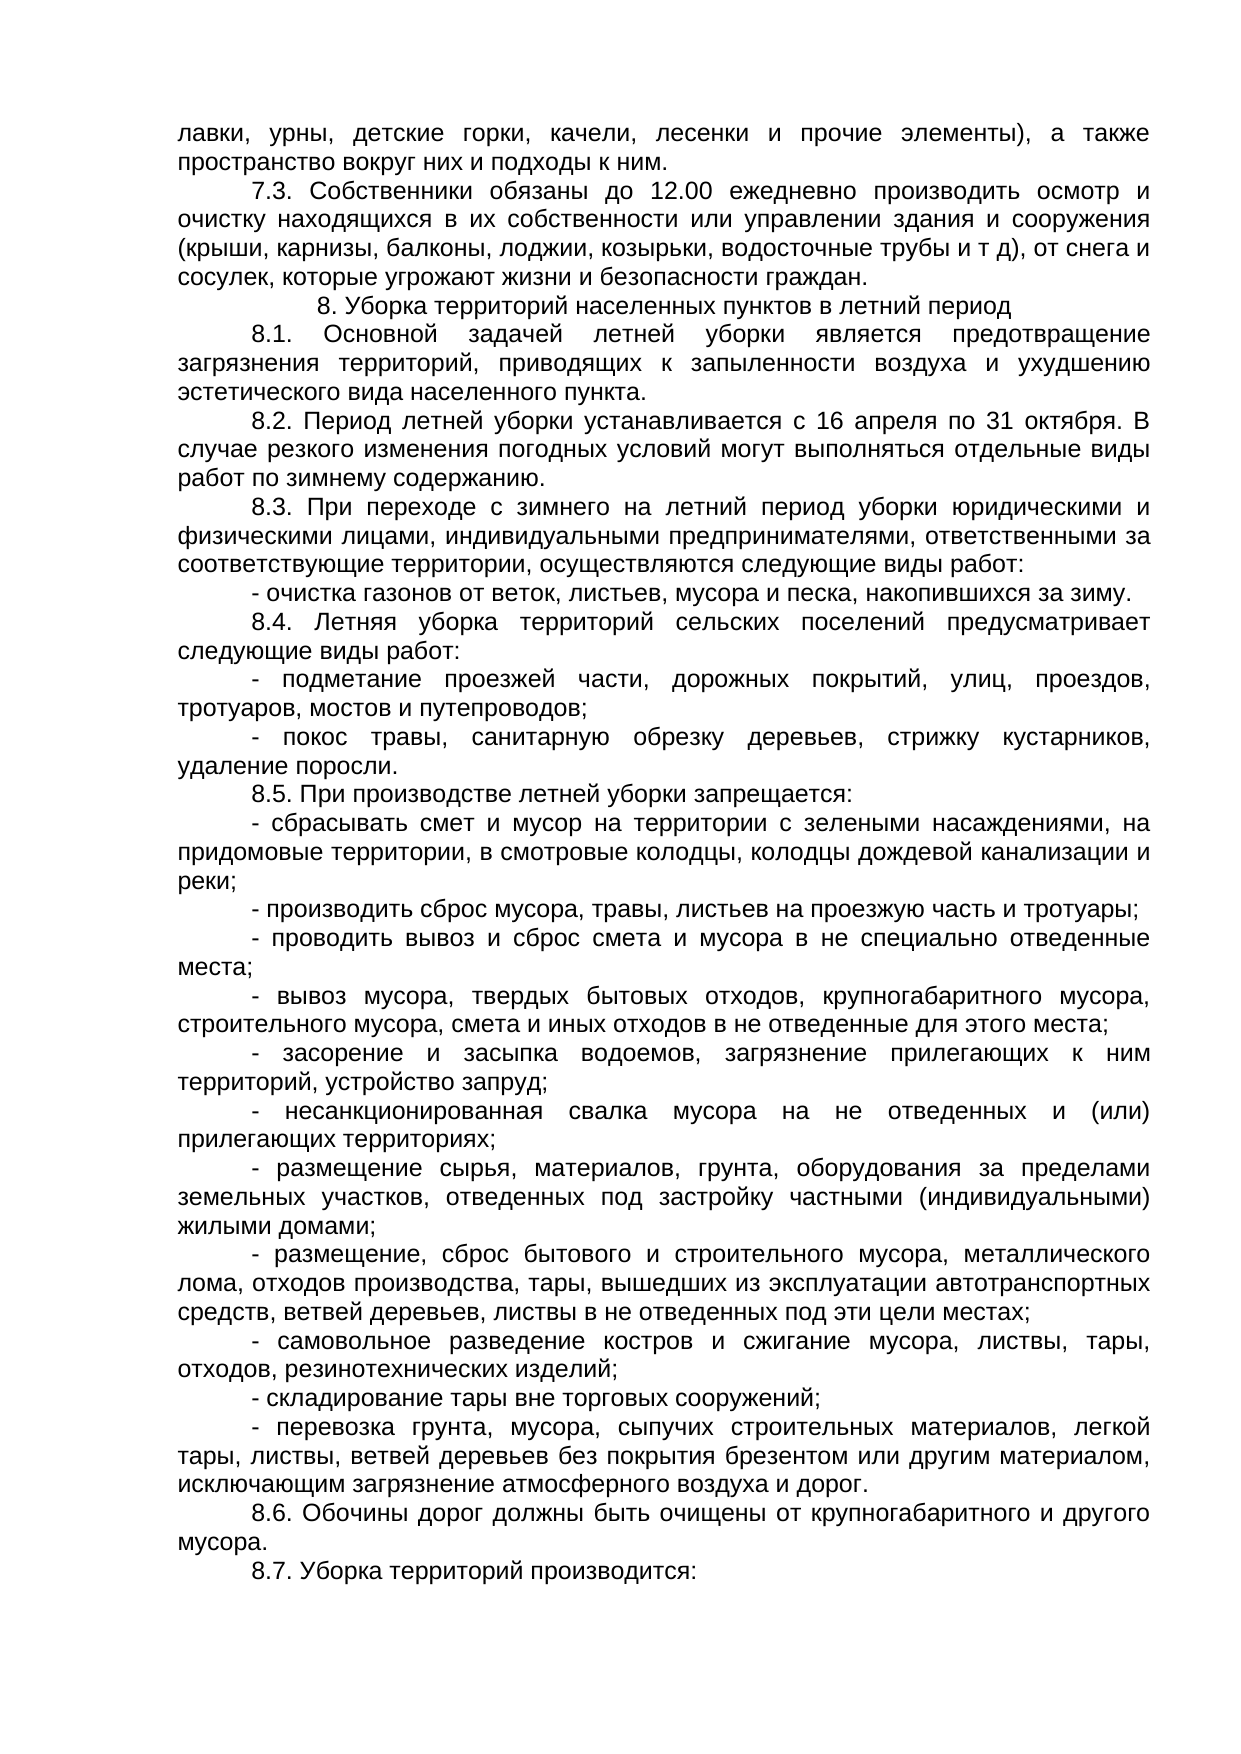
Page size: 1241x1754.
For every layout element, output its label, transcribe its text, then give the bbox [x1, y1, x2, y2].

text 8.4. Летняя уборка территорий сельских поселений предусматривает следующие виды работ: [177, 607, 1152, 664]
text - несанкционированная свалка мусора на не отведенных и (или) прилегающих территориях; [177, 1096, 1152, 1153]
text 7.3. Собственники обязаны до 12.00 ежедневно производить осмотр и очистку находящихся в их собственности или управлении здания и сооружения (крыши, карнизы, балконы, лоджии, козырьки, водосточные трубы и т д), от снега и сосулек, которые угрожают жизни и безопасности граждан. [177, 176, 1152, 291]
text - производить сброс мусора, травы, листьев на проезжую часть и тротуары; [177, 894, 1152, 923]
text 8.5. При производстве летней уборки запрещается: [177, 779, 1152, 808]
text - подметание проезжей части, дорожных покрытий, улиц, проездов, тротуаров, мостов и путепроводов; [177, 664, 1152, 722]
text 8.2. Период летней уборки устанавливается с 16 апреля по 31 октября. В случае резкого изменения погодных условий могут выполняться отдельные виды работ по зимнему содержанию. [177, 406, 1152, 492]
text - складирование тары вне торговых сооружений; [177, 1383, 1152, 1412]
text - вывоз мусора, твердых бытовых отходов, крупногабаритного мусора, строительного мусора, смета и иных отходов в не отведенные для этого места; [177, 981, 1152, 1038]
text - перевозка грунта, мусора, сыпучих строительных материалов, легкой тары, листвы, ветвей деревьев без покрытия брезентом или другим материалом, исключающим загрязнение атмосферного воздуха и дорог. [177, 1412, 1152, 1498]
text - покос травы, санитарную обрезку деревьев, стрижку кустарников, удаление поросли. [177, 722, 1152, 779]
text - засорение и засыпка водоемов, загрязнение прилегающих к ним территорий, устройство запруд; [177, 1038, 1152, 1096]
text 8.6. Обочины дорог должны быть очищены от крупногабаритного и другого мусора. [177, 1498, 1152, 1556]
text - размещение сырья, материалов, грунта, оборудования за пределами земельных участков, отведенных под застройку частными (индивидуальными) жилыми домами; [177, 1153, 1152, 1239]
text - размещение, сброс бытового и строительного мусора, металлического лома, отходов производства, тары, вышедших из эксплуатации автотранспортных средств, ветвей деревьев, листвы в не отведенных под эти цели местах; [177, 1239, 1152, 1326]
text - очистка газонов от веток, листьев, мусора и песка, накопившихся за зиму. [177, 578, 1152, 607]
text - самовольное разведение костров и сжигание мусора, листвы, тары, отходов, резинотехнических изделий; [177, 1326, 1152, 1383]
text - проводить вывоз и сброс смета и мусора в не специально отведенные места; [177, 923, 1152, 981]
text 8.1. Основной задачей летней уборки является предотвращение загрязнения территорий, приводящих к запыленности воздуха и ухудшению эстетического вида населенного пункта. [177, 319, 1152, 406]
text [177, 118, 1152, 176]
text 8.7. Уборка территорий производится: [177, 1556, 1152, 1584]
text - сбрасывать смет и мусор на территории с зелеными насаждениями, на придомовые территории, в смотровые колодцы, колодцы дождевой канализации и реки; [177, 808, 1152, 894]
text 8.3. При переходе с зимнего на летний период уборки юридическими и физическими лицами, индивидуальными предпринимателями, ответственными за соответствующие территории, осуществляются следующие виды работ: [177, 492, 1152, 578]
text 8. Уборка территорий населенных пунктов в летний период [177, 291, 1152, 319]
